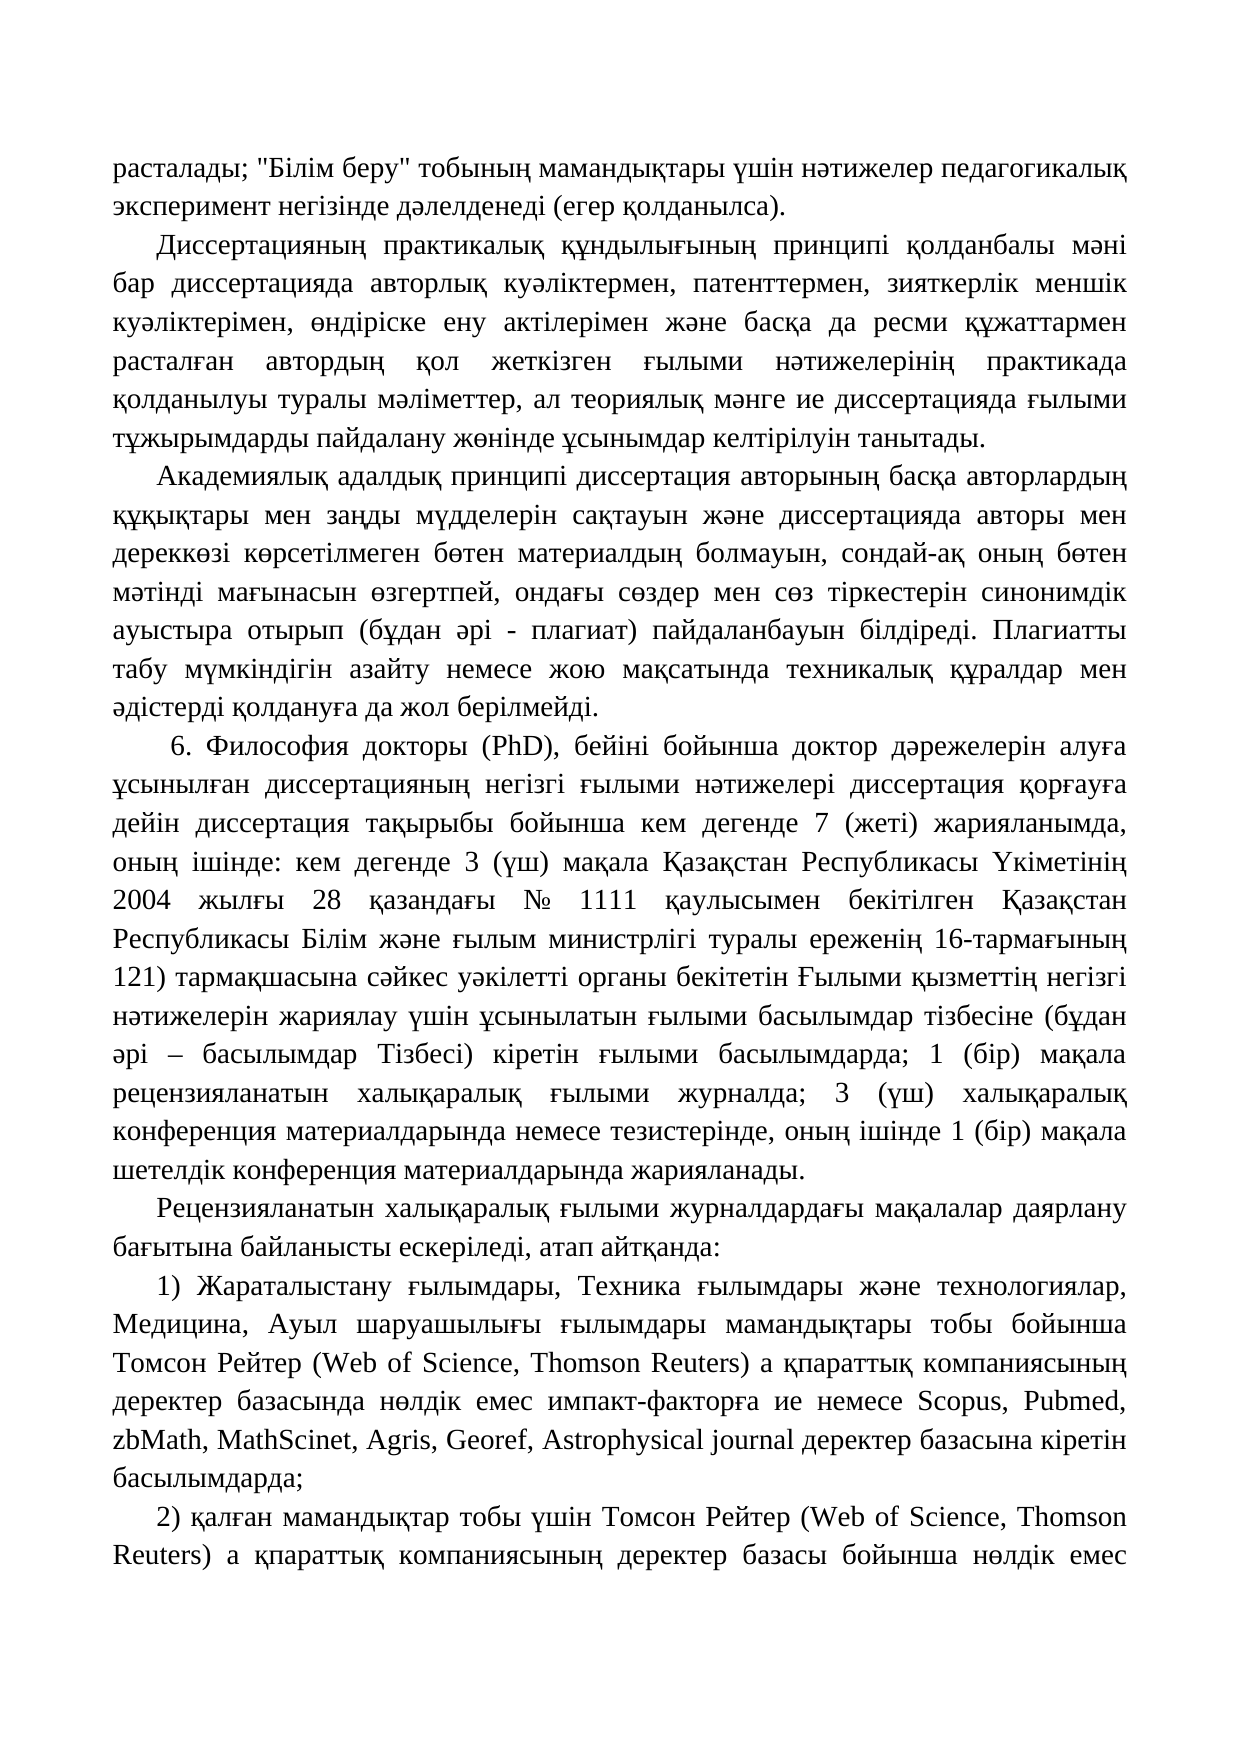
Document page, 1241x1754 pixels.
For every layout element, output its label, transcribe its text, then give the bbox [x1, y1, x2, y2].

text 1) Жараталыстану ғылымдары, Техника ғылымдары және технологиялар, Медицина, Ауыл шаруашылығы ғылымдары мамандықтары тобы бойынша Томсон Рейтер (Web of Science, Thomson Reuters) а қпараттық компаниясының деректер базасында нөлдік емес импакт-факторға ие немесе Scopus, Pubmed, zbMath, MathScinet, Agris, Georef, Astrophysical journal деректер базасына кіретін басылымдарда; [112, 1268, 1128, 1494]
text Рецензияланатын халықаралық ғылыми журналдардағы мақалалар даярлану бағытына байланысты ескеріледі, атап айтқанда: [112, 1191, 1128, 1263]
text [112, 1499, 1128, 1571]
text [112, 150, 1128, 222]
text Академиялық адалдық принципі диссертация авторының басқа авторлардың құқықтары мен заңды мүдделерін сақтауын және диссертацияда авторы мен дереккөзі көрсетілмеген бөтен материалдың болмауын, сондай-ақ оның бөтен мәтінді мағынасын өзгертпей, ондағы сөздер мен сөз тіркестерін синонимдік ауыстыра отырып (бұдан әрі - плагиат) пайдаланбауын білдіреді. Плагиатты табу мүмкіндігін азайту немесе жою мақсатында техникалық құралдар мен әдістерді қолдануға да жол берілмейді. [112, 458, 1128, 723]
text 6. Философия докторы (PhD), бейіні бойынша доктор дәрежелерін алуға ұсынылған диссертацияның негізгі ғылыми нәтижелері диссертация қорғауға дейін диссертация тақырыбы бойынша кем дегенде 7 (жеті) жарияланымда, оның ішінде: кем дегенде 3 (үш) мақала Қазақстан Республикасы Үкіметінің 2004 жылғы 28 қазандағы № 1111 қаулысымен бекітілген Қазақстан Республикасы Білім және ғылым министрлігі туралы ереженің 16-тармағының 121) тармақшасына сәйкес уәкілетті органы бекітетін Ғылыми қызметтің негізгі нәтижелерін жариялау үшін ұсынылатын ғылыми басылымдар тізбесіне (бұдан әрі – басылымдар Тізбесі) кіретін ғылыми басылымдарда; 1 (бір) мақала рецензияланатын халықаралық ғылыми журналда; 3 (үш) халықаралық конференция материалдарында немесе тезистерінде, оның ішінде 1 (бір) мақала шетелдік конференция материалдарында жарияланады. [112, 728, 1128, 1186]
text Диссертацияның практикалық құндылығының принципі қолданбалы мәні бар диссертацияда авторлық куәліктермен, патенттермен, зияткерлік меншік куәліктерімен, өндіріске ену актілерімен және басқа да ресми құжаттармен расталған автордың қол жеткізген ғылыми нәтижелерінің практикада қолданылуы туралы мәліметтер, ал теориялық мәнге ие диссертацияда ғылыми тұжырымдарды пайдалану жөнінде ұсынымдар келтірілуін танытады. [112, 227, 1128, 453]
